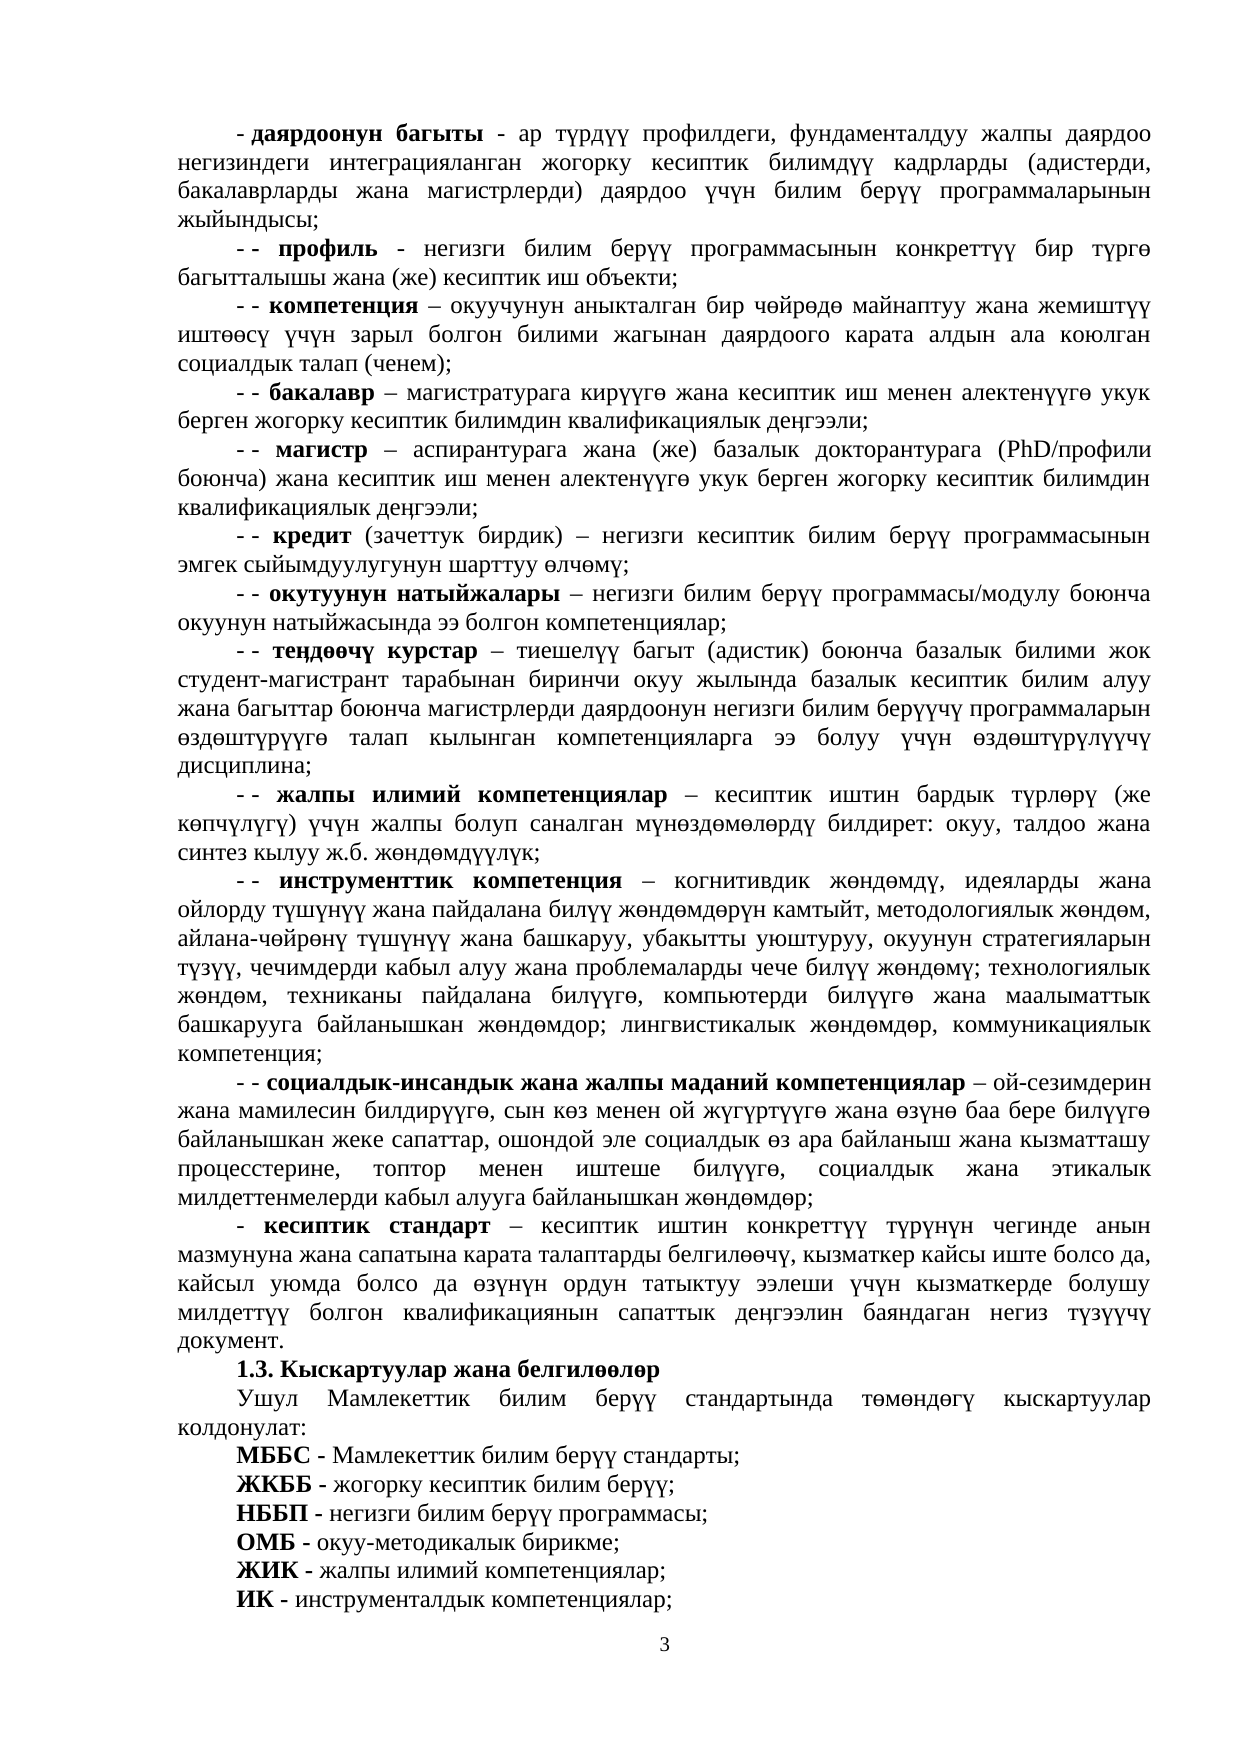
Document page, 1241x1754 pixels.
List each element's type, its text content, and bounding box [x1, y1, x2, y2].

text ИК - инструменталдык компетенциялар; [177, 1584, 1152, 1613]
text Ушул Мамлекеттик билим берүү стандартында төмөндөгү кыскартуулар колдонулат: [177, 1383, 1152, 1441]
list - магистр – аспирантурага жана (же) базалык докторантурага (PhD/профили боюнча) жана кесиптик иш менен алектенүүгө укук берген жогорку кесиптик билимдин квалификациялык деӊгээли; [177, 434, 1152, 521]
list - окутуунун натыйжалары – негизги билим берүү программасы/модулу боюнча окуунун натыйжасында ээ болгон компетенциялар; [177, 578, 1152, 636]
list - социалдык-инсандык жана жалпы маданий компетенциялар – ой-сезимдерин жана мамилесин билдирүүгө, сын көз менен ой жүгүртүүгө жана өзүнө баа бере билүүгө байланышкан жеке сапаттар, ошондой эле социалдык өз ара байланыш жана кызматташу процесстерине, топтор менен иштеше билүүгө, социалдык жана этикалык милдеттенмелерди кабыл алууга байланышкан жөндөмдөр; [177, 1067, 1152, 1211]
list - бакалавр – магистратурага кирүүгө жана кесиптик иш менен алектенүүгө укук берген жогорку кесиптик билимдин квалификациялык деӊгээли; [177, 377, 1152, 434]
list - теӊдөөчү курстар – тиешелүү багыт (адистик) боюнча базалык билими жок студент-магистрант тарабынан биринчи окуу жылында базалык кесиптик билим алуу жана багыттар боюнча магистрлерди даярдоонун негизги билим берүүчү программаларын өздөштүрүүгө талап кылынган компетенцияларга ээ болуу үчүн өздөштүрүлүүчү дисциплина; [177, 636, 1152, 779]
text 1.3. Кыскартуулар жана белгилөөлөр [177, 1354, 1152, 1383]
text ЖКББ - жогорку кесиптик билим берүү; [177, 1469, 1152, 1498]
list - профиль - негизги билим берүү программасынын конкреттүү бир түргө багытталышы жана (же) кесиптик иш объекти; [177, 233, 1152, 291]
text ОМБ - окуу-методикалык бирикме; [177, 1527, 1152, 1556]
list - инструменттик компетенция – когнитивдик жөндөмдү, идеяларды жана ойлорду түшүнүү жана пайдалана билүү жөндөмдөрүн камтыйт, методологиялык жөндөм, айлана-чөйрөнү түшүнүү жана башкаруу, убакытты уюштуруу, окуунун стратегияларын түзүү, чечимдерди кабыл алуу жана проблемаларды чече билүү жөндөмү; технологиялык жөндөм, техниканы пайдалана билүүгө, компьютерди билүүгө жана маалыматтык башкарууга байланышкан жөндөмдор; лингвистикалык жөндөмдөр, коммуникациялык компетенция; [177, 866, 1152, 1067]
text - кесиптик стандарт – кесиптик иштин конкреттүү түрүнүн чегинде анын мазмунуна жана сапатына карата талаптарды белгилөөчү, кызматкер кайсы иште болсо да, кайсыл уюмда болсо да өзүнүн ордун татыктуу ээлеши үчүн кызматкерде болушу милдеттүү болгон квалификациянын сапаттык деӊгээлин баяндаган негиз түзүүчү документ. [177, 1211, 1152, 1354]
list даярдоонун багыты - ар түрдүү профилдеги, фундаменталдуу жалпы даярдоо негизиндеги интеграцияланган жогорку кесиптик билимдүү кадрларды (адистерди, бакалаврларды жана магистрлерди) даярдоо үчүн билим берүү программаларынын жыйындысы; [177, 118, 1152, 233]
list - кредит (зачеттук бирдик) – негизги кесиптик билим берүү программасынын эмгек сыйымдуулугунун шарттуу өлчөмү; [177, 521, 1152, 578]
text ЖИК - жалпы илимий компетенциялар; [177, 1556, 1152, 1584]
text НББП - негизги билим берүү программасы; [177, 1498, 1152, 1527]
list - компетенция – окуучунун аныкталган бир чөйрөдө майнаптуу жана жемиштүү иштөөсү үчүн зарыл болгон билими жагынан даярдоого карата алдын ала коюлган социалдык талап (ченем); [177, 291, 1152, 377]
list - жалпы илимий компетенциялар – кесиптик иштин бардык түрлөрү (же көпчүлүгү) үчүн жалпы болуп саналган мүнөздөмөлөрдү билдирет: окуу, талдоо жана синтез кылуу ж.б. жөндөмдүүлүк; [177, 779, 1152, 866]
text МББС - Мамлекеттик билим берүү стандарты; [177, 1441, 1152, 1469]
